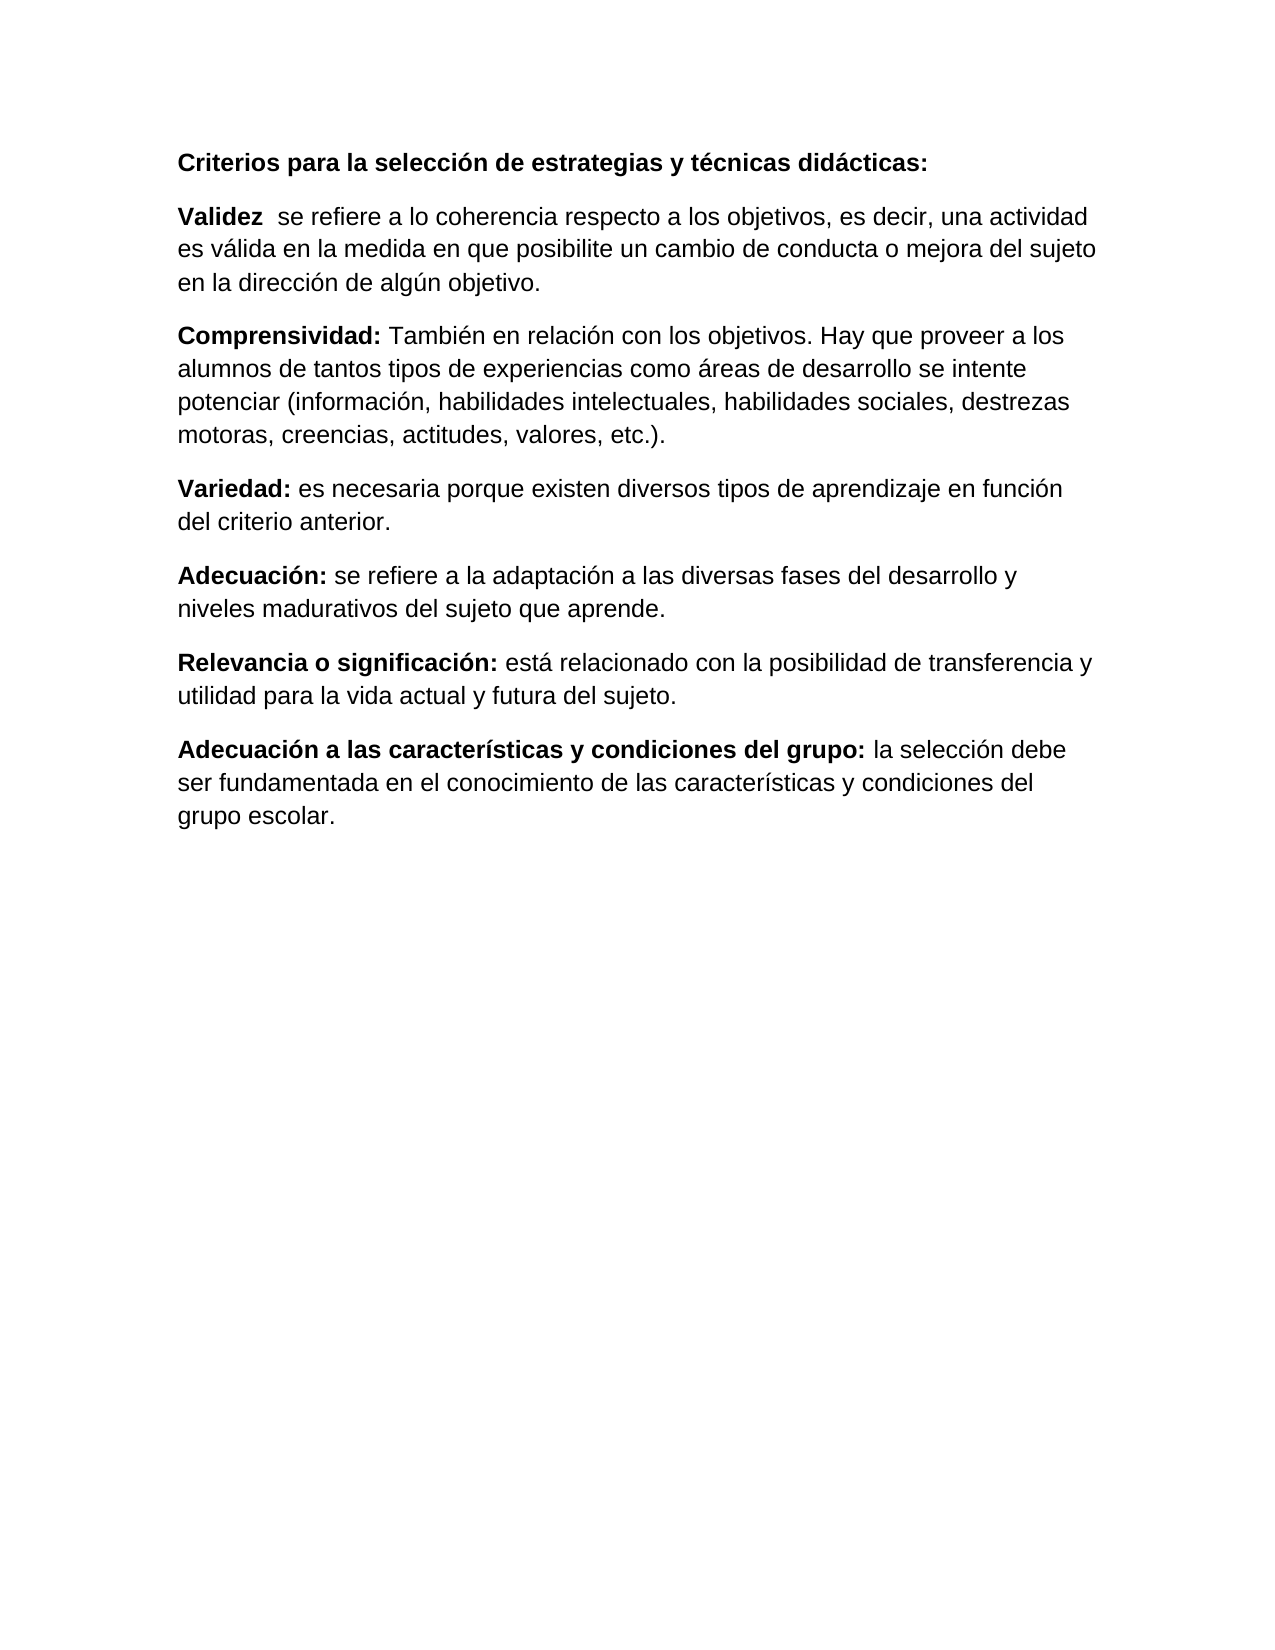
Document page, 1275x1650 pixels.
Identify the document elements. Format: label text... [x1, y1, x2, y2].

text Relevancia o significación: está relacionado con la posibilidad de transferencia y utilidad para la vida actual y futura del sujeto. [177, 648, 1098, 710]
text Validez se refiere a lo coherencia respecto a los objetivos, es decir, una actividad es válida en la medida en que posibilite un cambio de conducta o mejora del sujeto en la dirección de algún objetivo. [177, 201, 1098, 296]
text Comprensividad: También en relación con los objetivos. Hay que proveer a los alumnos de tantos tipos de experiencias como áreas de desarrollo se intente potenciar (información, habilidades intelectuales, habilidades sociales, destrezas motoras, creencias, actitudes, valores, etc.). [177, 321, 1098, 449]
text Adecuación a las características y condiciones del grupo: la selección debe ser fundamentada en el conocimiento de las características y condiciones del grupo escolar. [177, 735, 1098, 830]
text Adecuación: se refiere a la adaptación a las diversas fases del desarrollo y niveles madurativos del sujeto que aprende. [177, 561, 1098, 623]
text Variedad: es necesaria porque existen diversos tipos de aprendizaje en función del criterio anterior. [177, 474, 1098, 536]
text Criterios para la selección de estrategias y técnicas didácticas: [177, 148, 1098, 176]
